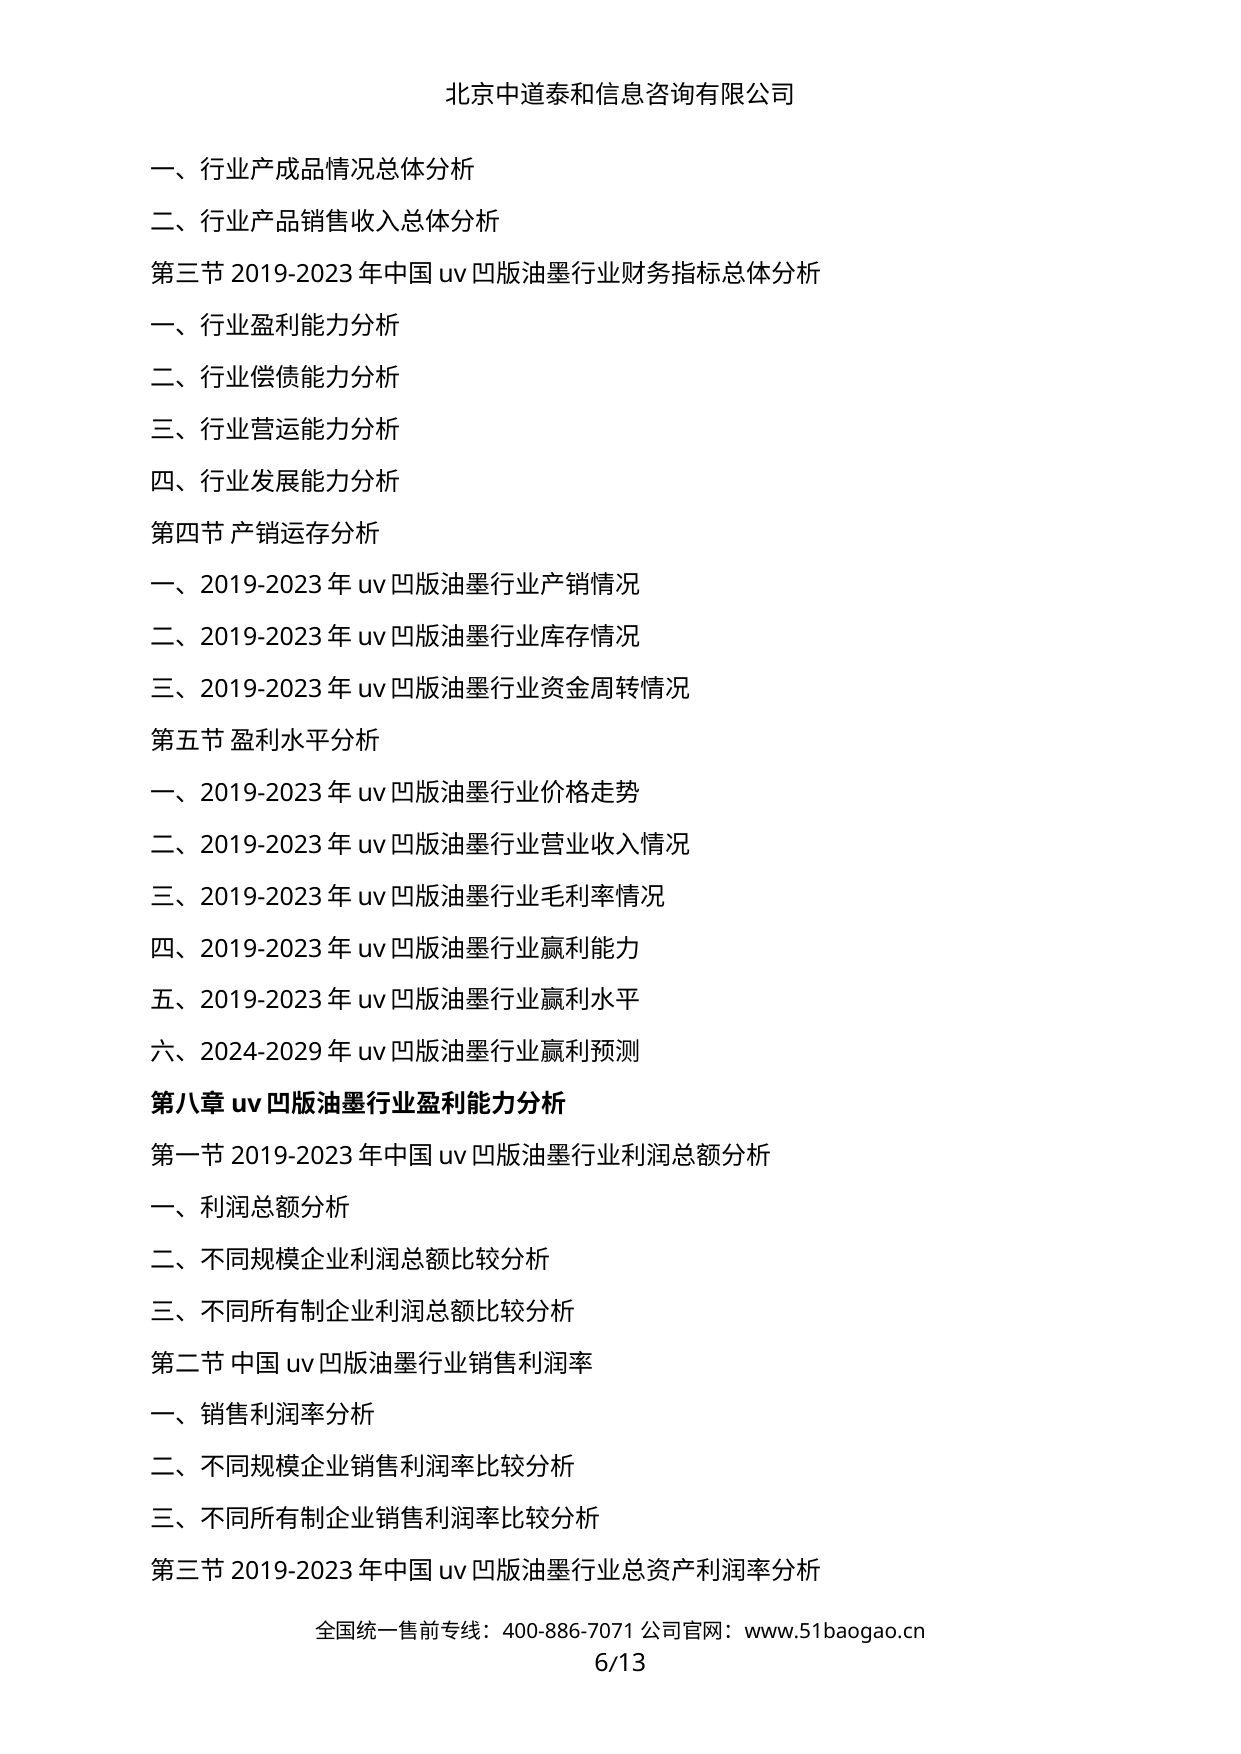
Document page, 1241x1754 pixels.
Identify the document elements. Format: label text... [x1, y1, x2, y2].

text 三、行业营运能力分析 [150, 409, 1090, 446]
text 第四节 产销运存分析 [150, 513, 1090, 549]
text 二、行业偿债能力分析 [150, 357, 1090, 394]
text 第八章 uv凹版油墨行业盈利能力分析 [150, 1084, 1090, 1120]
text 三、2019-2023年uv凹版油墨行业资金周转情况 [150, 669, 1090, 705]
text 一、利润总额分析 [150, 1187, 1090, 1224]
text 一、行业产成品情况总体分析 [150, 150, 1090, 186]
text 第五节 盈利水平分析 [150, 721, 1090, 757]
text 第一节 2019-2023年中国uv凹版油墨行业利润总额分析 [150, 1136, 1090, 1172]
text 一、2019-2023年uv凹版油墨行业价格走势 [150, 772, 1090, 809]
text 二、2019-2023年uv凹版油墨行业营业收入情况 [150, 824, 1090, 861]
text 一、2019-2023年uv凹版油墨行业产销情况 [150, 565, 1090, 601]
text 二、2019-2023年uv凹版油墨行业库存情况 [150, 617, 1090, 653]
text 二、不同规模企业销售利润率比较分析 [150, 1447, 1090, 1483]
text 一、销售利润率分析 [150, 1395, 1090, 1431]
text 一、行业盈利能力分析 [150, 306, 1090, 342]
text 三、2019-2023年uv凹版油墨行业毛利率情况 [150, 876, 1090, 912]
text 三、不同所有制企业销售利润率比较分析 [150, 1499, 1090, 1535]
text 第三节 2019-2023年中国uv凹版油墨行业总资产利润率分析 [150, 1551, 1090, 1587]
text 第二节 中国uv凹版油墨行业销售利润率 [150, 1343, 1090, 1379]
text 第三节 2019-2023年中国uv凹版油墨行业财务指标总体分析 [150, 254, 1090, 290]
text 二、不同规模企业利润总额比较分析 [150, 1239, 1090, 1276]
text 四、2019-2023年uv凹版油墨行业赢利能力 [150, 928, 1090, 964]
text 二、行业产品销售收入总体分析 [150, 202, 1090, 238]
text 三、不同所有制企业利润总额比较分析 [150, 1291, 1090, 1327]
text 四、行业发展能力分析 [150, 461, 1090, 497]
text 五、2019-2023年uv凹版油墨行业赢利水平 [150, 980, 1090, 1016]
text 六、2024-2029年uv凹版油墨行业赢利预测 [150, 1032, 1090, 1068]
